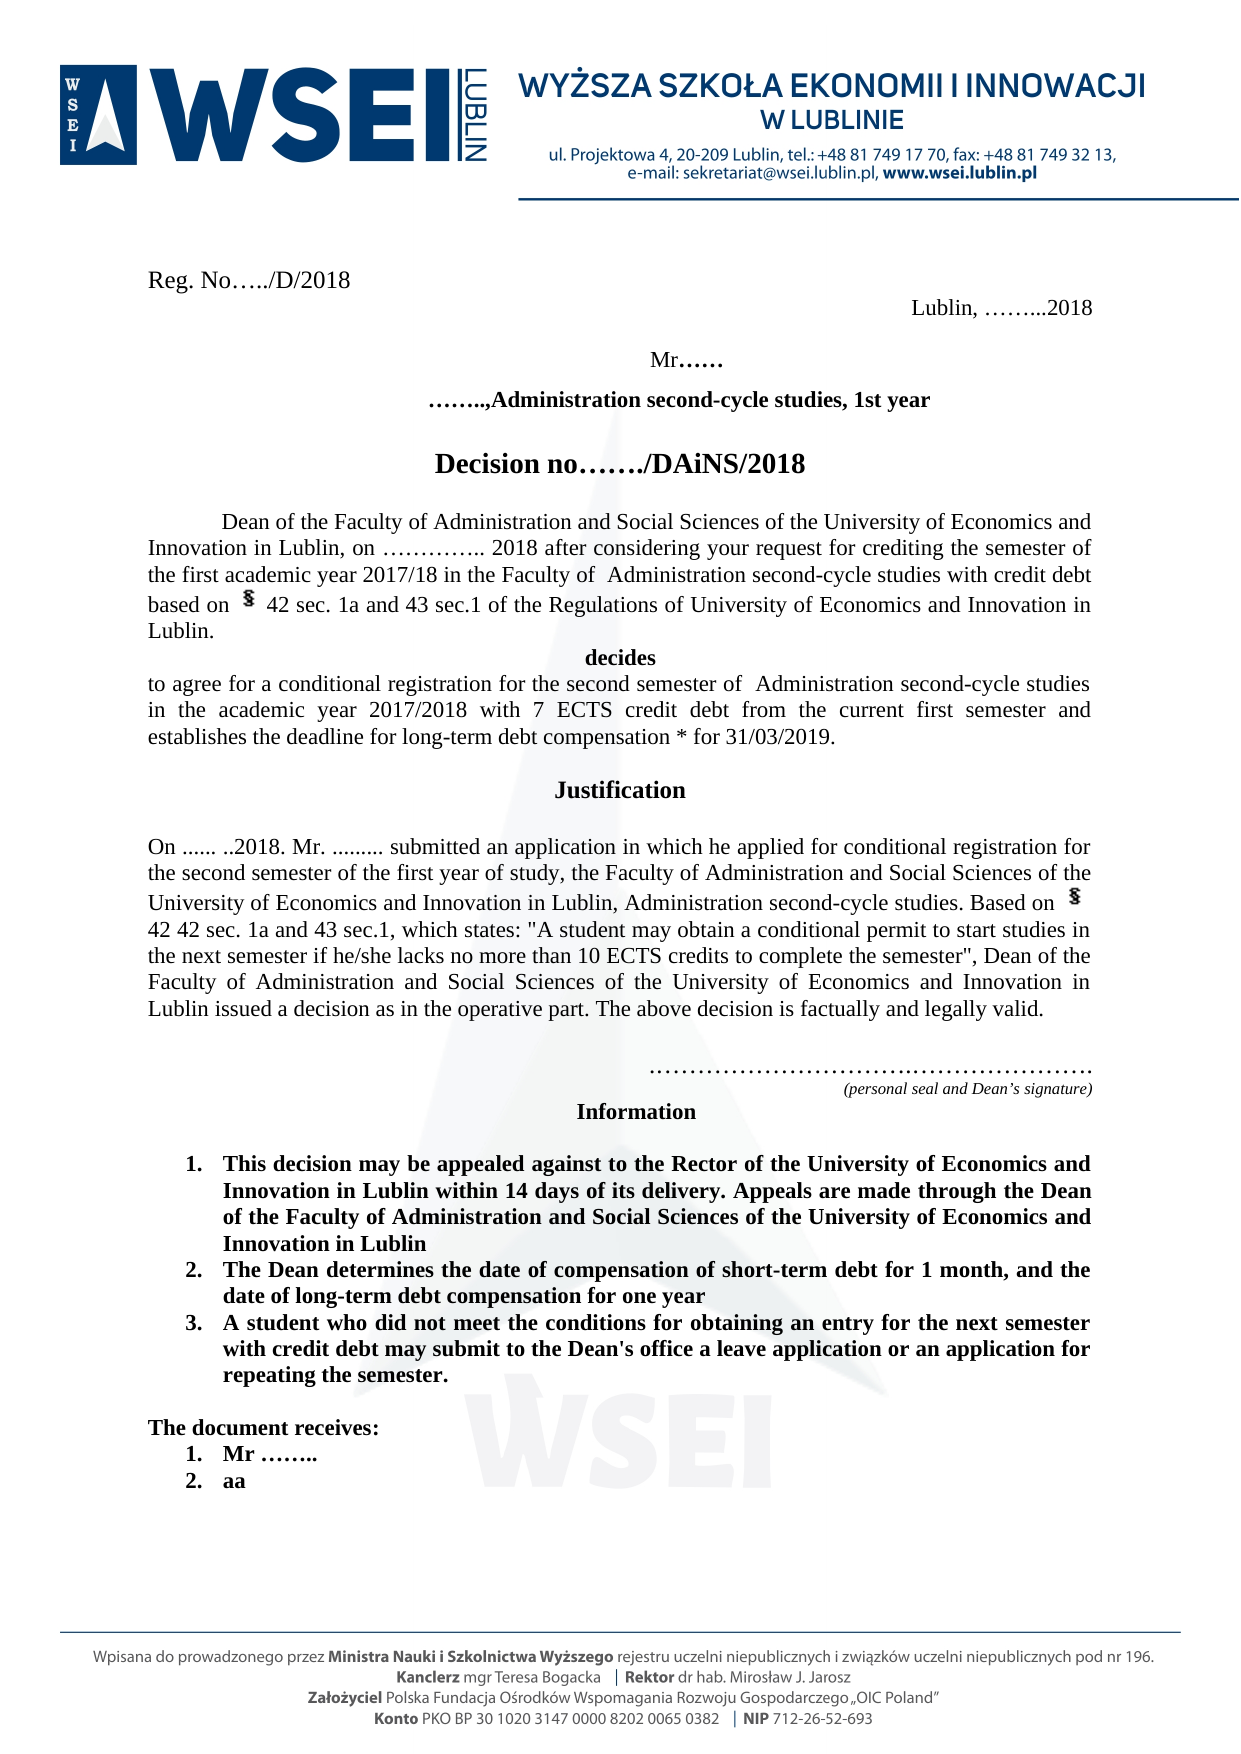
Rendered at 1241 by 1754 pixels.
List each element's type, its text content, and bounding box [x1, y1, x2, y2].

text On ...... ..2018. Mr. ......... submitted an application in which he applied for conditional registration for the second semester of the first year of study, the Faculty of Administration and Social Sciences of the University of Economics and Innovation in Lublin, Administration second-cycle studies. Based on 42 42 sec. 1a and 43 sec.1, which states: "A student may obtain a conditional permit to start studies in the next semester if he/she lacks no more than 10 ECTS credits to complete the semester", Dean of the Faculty of Administration and Social Sciences of the University of Economics and Innovation in Lublin issued a decision as in the operative part. The above decision is factually and legally valid. [148, 833, 1092, 1021]
text Mr…… [650, 346, 1092, 373]
text Reg. No…../D/2018 [148, 265, 1092, 294]
text decides [148, 644, 1092, 670]
list aa [185, 1467, 1092, 1493]
text .………………………….…………………. [148, 1050, 1092, 1079]
list Mr …….. [185, 1440, 1092, 1467]
text Information [148, 1098, 1092, 1124]
text The document receives: [148, 1414, 1092, 1440]
picture [1, 25, 1239, 1754]
text Justification [148, 775, 1092, 804]
text Lublin, ……...2018 [148, 294, 1092, 320]
text Dean of the Faculty of Administration and Social Sciences of the University of Economics and Innovation in Lublin, on ………….. 2018 after considering your request for crediting the semester of the first academic year 2017/18 in the Faculty of Administration second-cycle studies with credit debt based on 42 sec. 1a and 43 sec.1 of the Regulations of University of Economics and Innovation in Lublin. [148, 508, 1092, 644]
list A student who did not meet the conditions for obtaining an entry for the next semester with credit debt may submit to the Dean's office a leave application or an application for repeating the semester. [185, 1309, 1092, 1388]
list The Dean determines the date of compensation of short-term debt for 1 month, and the date of long-term debt compensation for one year [185, 1256, 1092, 1309]
text Decision no……./DAiNS/2018 [148, 446, 1092, 479]
text (personal seal and Dean’s signature) [148, 1079, 1092, 1098]
list This decision may be appealed against to the Rector of the University of Economics and Innovation in Lublin within 14 days of its delivery. Appeals are made through the Dean of the Faculty of Administration and Social Sciences of the University of Economics and Innovation in Lublin [185, 1151, 1092, 1256]
text ……..,Administration second-cycle studies, 1st year [148, 386, 1092, 412]
text to agree for a conditional registration for the second semester of Administration second-cycle studies in the academic year 2017/2018 with 7 ECTS credit debt from the current first semester and establishes the deadline for long-term debt compensation * for 31/03/2019. [148, 670, 1092, 749]
